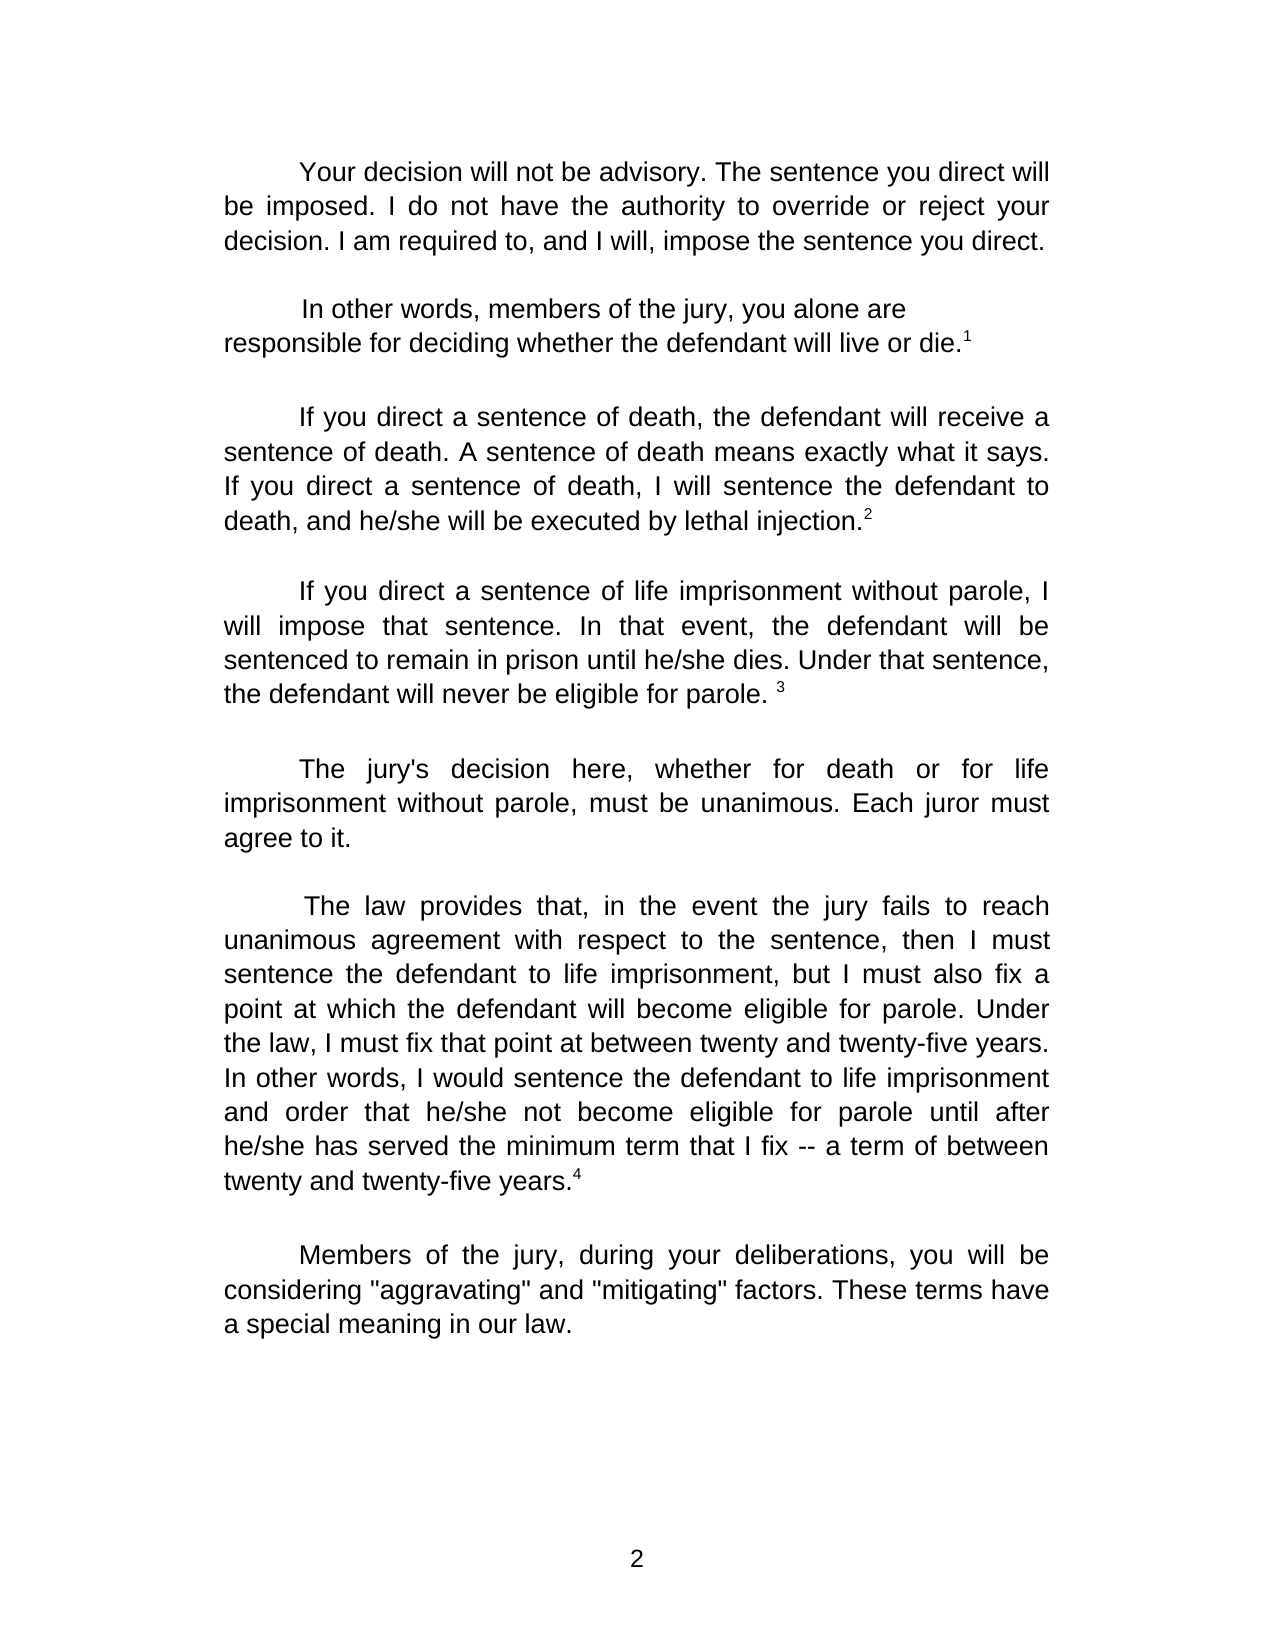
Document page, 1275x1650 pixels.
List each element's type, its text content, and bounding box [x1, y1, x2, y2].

text If you direct a sentence of life imprisonment without parole, I will impose that sentence. In that event, the defendant will be sentenced to remain in prison until he/she dies. Under that sentence, the defendant will never be eligible for parole. 3 [223, 575, 1050, 709]
text If you direct a sentence of death, the defendant will receive a sentence of death. A sentence of death means exactly what it says. If you direct a sentence of death, I will sentence the defendant to death, and he/she will be executed by lethal injection.2 [223, 401, 1050, 536]
text The law provides that, in the event the jury fails to reach unanimous agreement with respect to the sentence, then I must sentence the defendant to life imprisonment, but I must also fix a point at which the defendant will become eligible for parole. Under the law, I must fix that point at between twenty and twenty-five years. In other words, I would sentence the defendant to life imprisonment and order that he/she not become eligible for parole until after he/she has served the minimum term that I fix -- a term of between twenty and twenty-five years.4 [223, 890, 1050, 1196]
text Your decision will not be advisory. The sentence you direct will be imposed. I do not have the authority to override or reject your decision. I am required to, and I will, impose the sentence you direct. [223, 156, 1050, 256]
text responsible for deciding whether the defendant will live or die.1 [223, 327, 1050, 358]
text In other words, members of the jury, you alone are [226, 293, 1050, 324]
text The jury's decision here, whether for death or for life imprisonment without parole, must be unanimous. Each juror must agree to it. [223, 753, 1050, 853]
text Members of the jury, during your deliberations, you will be considering "aggravating" and "mitigating" factors. These terms have a special meaning in our law. [223, 1239, 1050, 1339]
